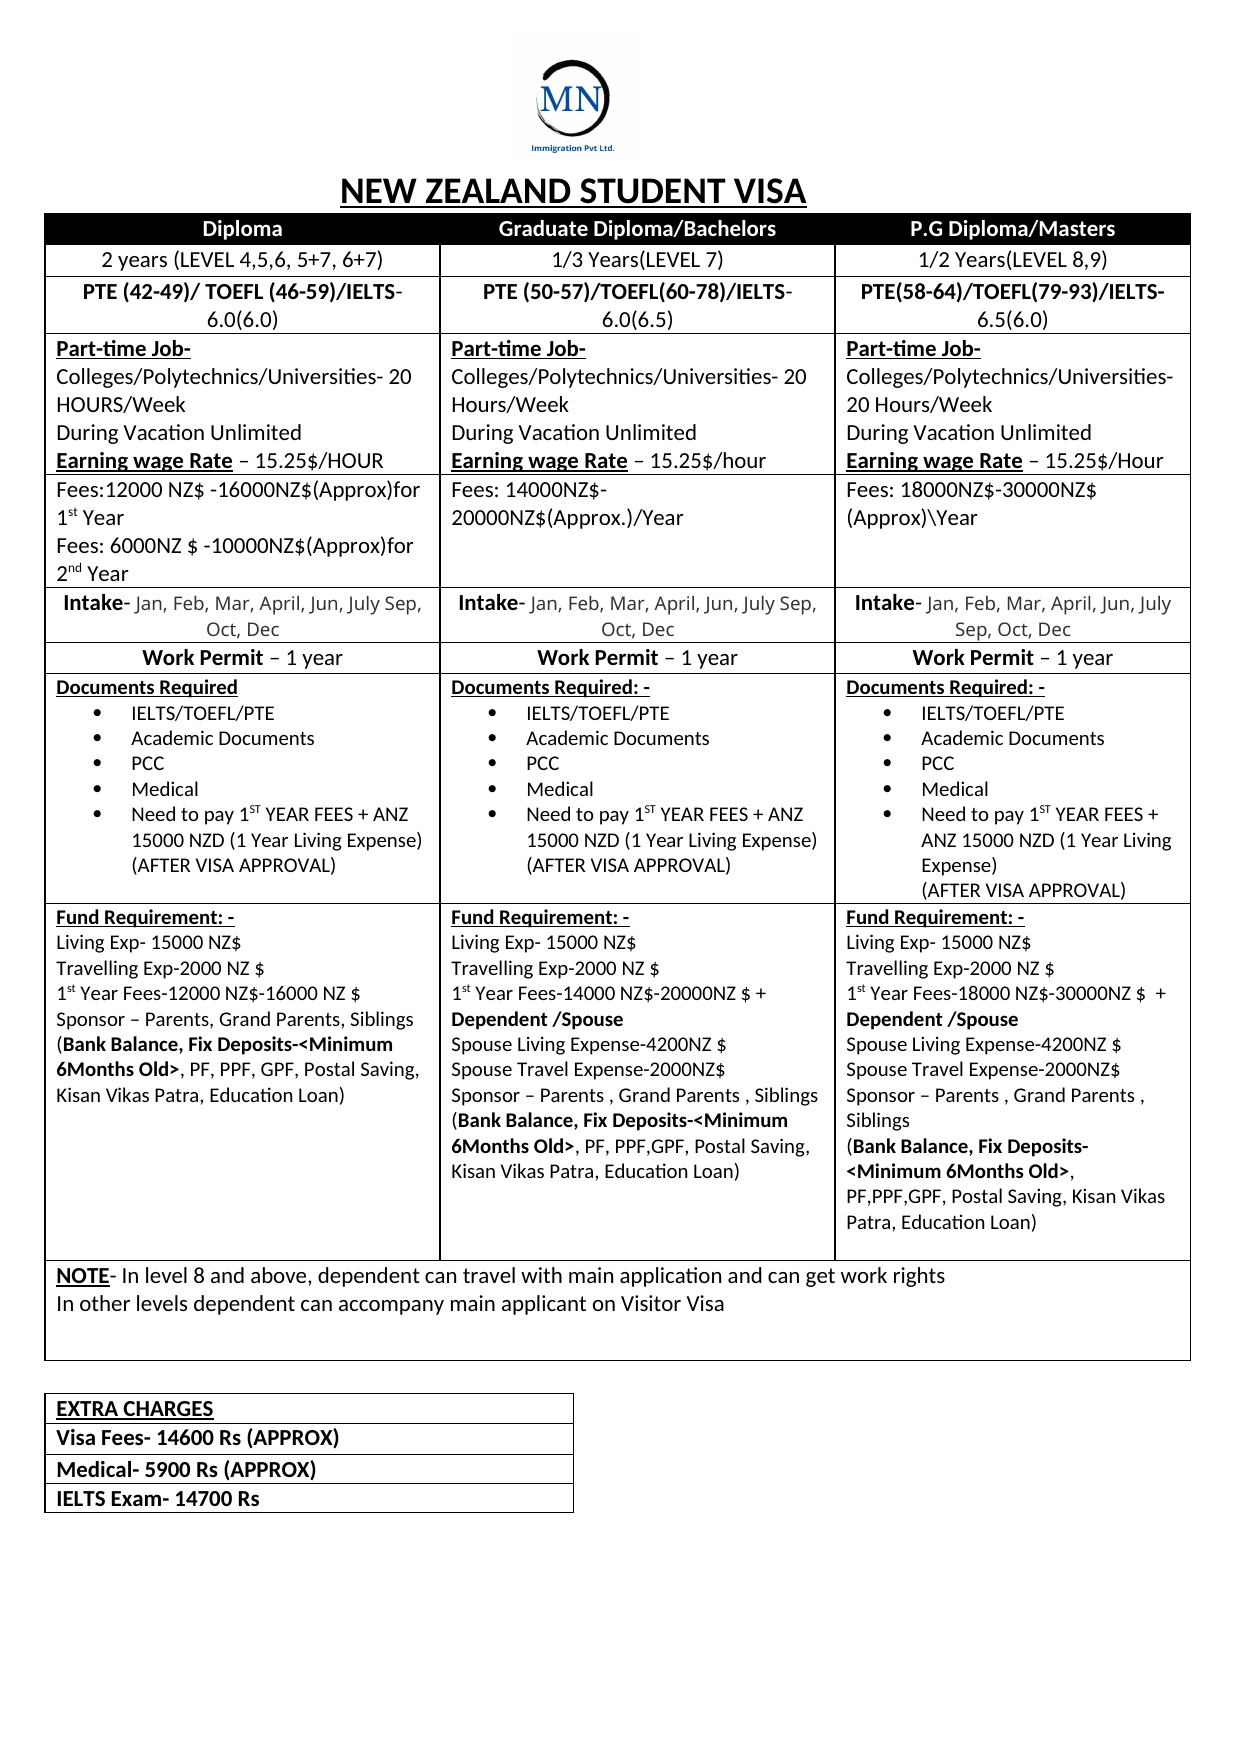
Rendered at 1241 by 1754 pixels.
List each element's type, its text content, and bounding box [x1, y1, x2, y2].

table_cell Intake- Jan, Feb, Mar, April, Jun, July Sep, Oct, Dec [441, 588, 834, 642]
table_cell Fees:12000 NZ$ -16000NZ$(Approx)for 1st Year Fees: 6000NZ $ -10000NZ$(Approx)for 2nd Year [46, 475, 439, 587]
table_cell Documents Required: - IELTS/TOEFL/PTE Academic Documents PCC Medical Need to pay 1ST YEAR FEES + ANZ 15000 NZD (1 Year Living Expense) (AFTER VISA APPROVAL) [836, 674, 1190, 903]
table_cell Part-time Job- Colleges/Polytechnics/Universities- 20 Hours/Week During Vacation Unlimited Earning wage Rate – 15.25$/Hour [836, 334, 1190, 474]
table_cell Part-time Job- Colleges/Polytechnics/Universities- 20 Hours/Week During Vacation Unlimited Earning wage Rate – 15.25$/hour [441, 334, 834, 474]
table_header Diploma [46, 214, 439, 244]
table_cell Fees: 14000NZ$- 20000NZ$(Approx.)/Year [441, 475, 834, 587]
table_cell PTE (50-57)/TOEFL(60-78)/IELTS-6.0(6.5) [441, 277, 834, 333]
table_cell IELTS Exam- 14700 Rs [46, 1484, 573, 1512]
table_cell Work Permit – 1 year [836, 643, 1190, 673]
table_header EXTRA CHARGES [46, 1394, 573, 1422]
table_cell Intake- Jan, Feb, Mar, April, Jun, July Sep, Oct, Dec [46, 588, 439, 642]
table_cell Medical- 5900 Rs (APPROX) [46, 1455, 573, 1483]
table_cell Documents Required IELTS/TOEFL/PTE Academic Documents PCC Medical Need to pay 1ST YEAR FEES + ANZ 15000 NZD (1 Year Living Expense) (AFTER VISA APPROVAL) [46, 674, 439, 903]
table_cell Work Permit – 1 year [441, 643, 834, 673]
table_cell Visa Fees- 14600 Rs (APPROX) [46, 1424, 573, 1454]
table_cell Fund Requirement: - Living Exp- 15000 NZ$ Travelling Exp-2000 NZ $ 1st Year Fees-18000 NZ$-30000NZ $ + Dependent /Spouse Spouse Living Expense-4200NZ $ Spouse Travel Expense-2000NZ$ Sponsor – Parents , Grand Parents , Siblings (Bank Balance, Fix Deposits-<Minimum 6Months Old>, PF,PPF,GPF, Postal Saving, Kisan Vikas Patra, Education Loan) [836, 904, 1190, 1260]
table_cell Fund Requirement: - Living Exp- 15000 NZ$ Travelling Exp-2000 NZ $ 1st Year Fees-12000 NZ$-16000 NZ $ Sponsor – Parents, Grand Parents, Siblings (Bank Balance, Fix Deposits-<Minimum 6Months Old>, PF, PPF, GPF, Postal Saving, Kisan Vikas Patra, Education Loan) [46, 904, 439, 1260]
table_cell PTE (42-49)/ TOEFL (46-59)/IELTS-6.0(6.0) [46, 277, 439, 333]
table_cell Work Permit – 1 year [46, 643, 439, 673]
table_cell PTE(58-64)/TOEFL(79-93)/IELTS- 6.5(6.0) [836, 277, 1190, 333]
picture [504, 29, 642, 167]
table_cell Part-time Job- Colleges/Polytechnics/Universities- 20 HOURS/Week During Vacation Unlimited Earning wage Rate – 15.25$/HOUR [46, 334, 439, 474]
table_cell Documents Required: - IELTS/TOEFL/PTE Academic Documents PCC Medical Need to pay 1ST YEAR FEES + ANZ 15000 NZD (1 Year Living Expense) (AFTER VISA APPROVAL) [441, 674, 834, 903]
table_cell 2 years (LEVEL 4,5,6, 5+7, 6+7) [46, 245, 439, 276]
table_header Graduate Diploma/Bachelors [441, 214, 834, 244]
table_cell Fees: 18000NZ$-30000NZ$(Approx)\Year [836, 475, 1190, 587]
table_cell 1/3 Years(LEVEL 7) [441, 245, 834, 276]
table_cell 1/2 Years(LEVEL 8,9) [836, 245, 1190, 276]
table_header P.G Diploma/Masters [836, 214, 1190, 244]
table_cell NOTE- In level 8 and above, dependent can travel with main application and can get work rights In other levels dependent can accompany main applicant on Visitor Visa [46, 1261, 1190, 1360]
table_cell Fund Requirement: - Living Exp- 15000 NZ$ Travelling Exp-2000 NZ $ 1st Year Fees-14000 NZ$-20000NZ $ + Dependent /Spouse Spouse Living Expense-4200NZ $ Spouse Travel Expense-2000NZ$ Sponsor – Parents , Grand Parents , Siblings (Bank Balance, Fix Deposits-<Minimum 6Months Old>, PF, PPF,GPF, Postal Saving, Kisan Vikas Patra, Education Loan) [441, 904, 834, 1260]
table_cell Intake- Jan, Feb, Mar, April, Jun, July Sep, Oct, Dec [836, 588, 1190, 642]
